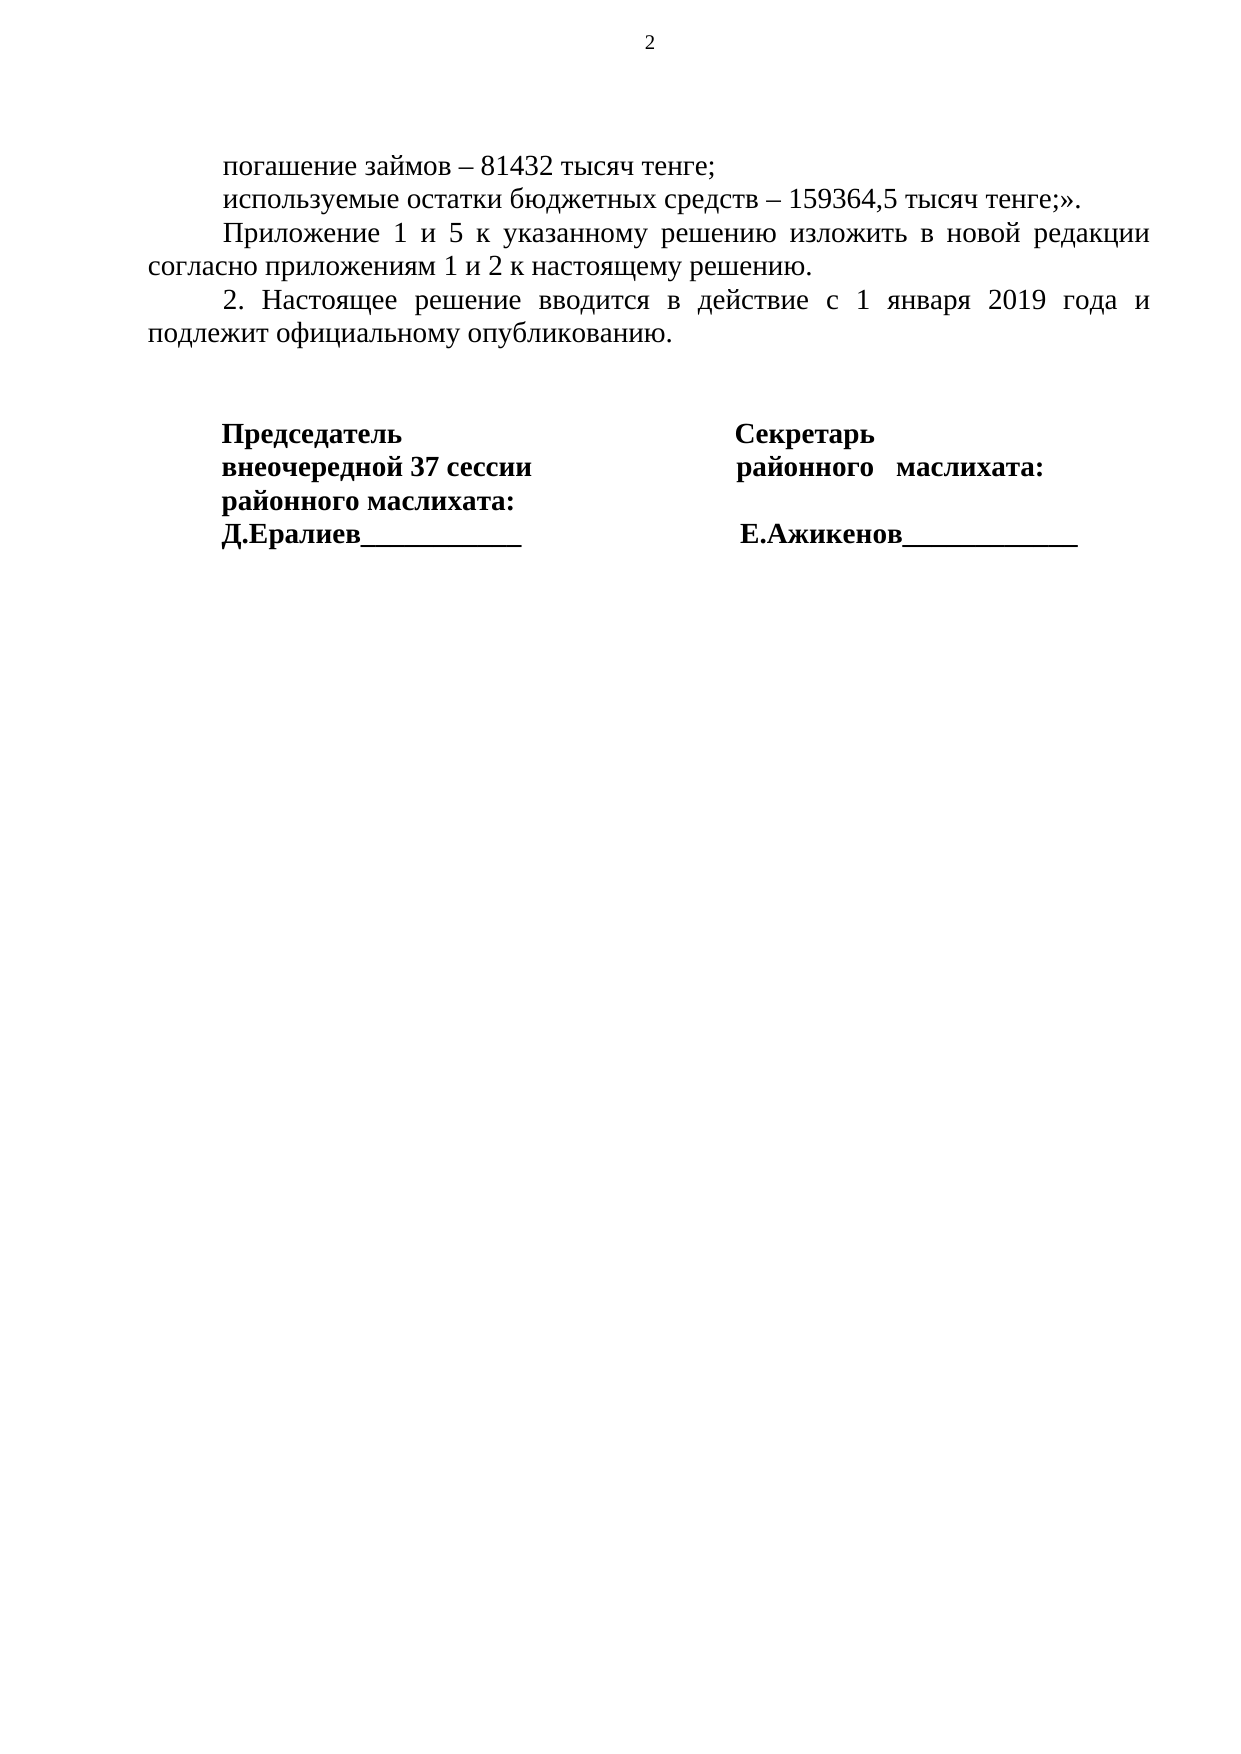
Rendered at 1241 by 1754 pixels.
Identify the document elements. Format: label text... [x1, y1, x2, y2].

text погашение займов – 81432 тысяч тенге; [148, 148, 1152, 181]
text Приложение 1 и 5 к указанному решению изложить в новой редакции согласно приложениям 1 и 2 к настоящему решению. [148, 215, 1152, 282]
text внеочередной 37 сессии районного маслихата: [148, 449, 1152, 483]
text используемые остатки бюджетных средств – 159364,5 тысяч тенге;». [148, 181, 1152, 215]
text Д.Ералиев___________ Е.Ажикенов____________ [148, 517, 1152, 550]
text 2. Настоящее решение вводится в действие с 1 января 2019 года и подлежит официальному опубликованию. [148, 282, 1152, 349]
text Председатель Секретарь [148, 416, 1152, 449]
text районного маслихата: [148, 483, 1152, 517]
